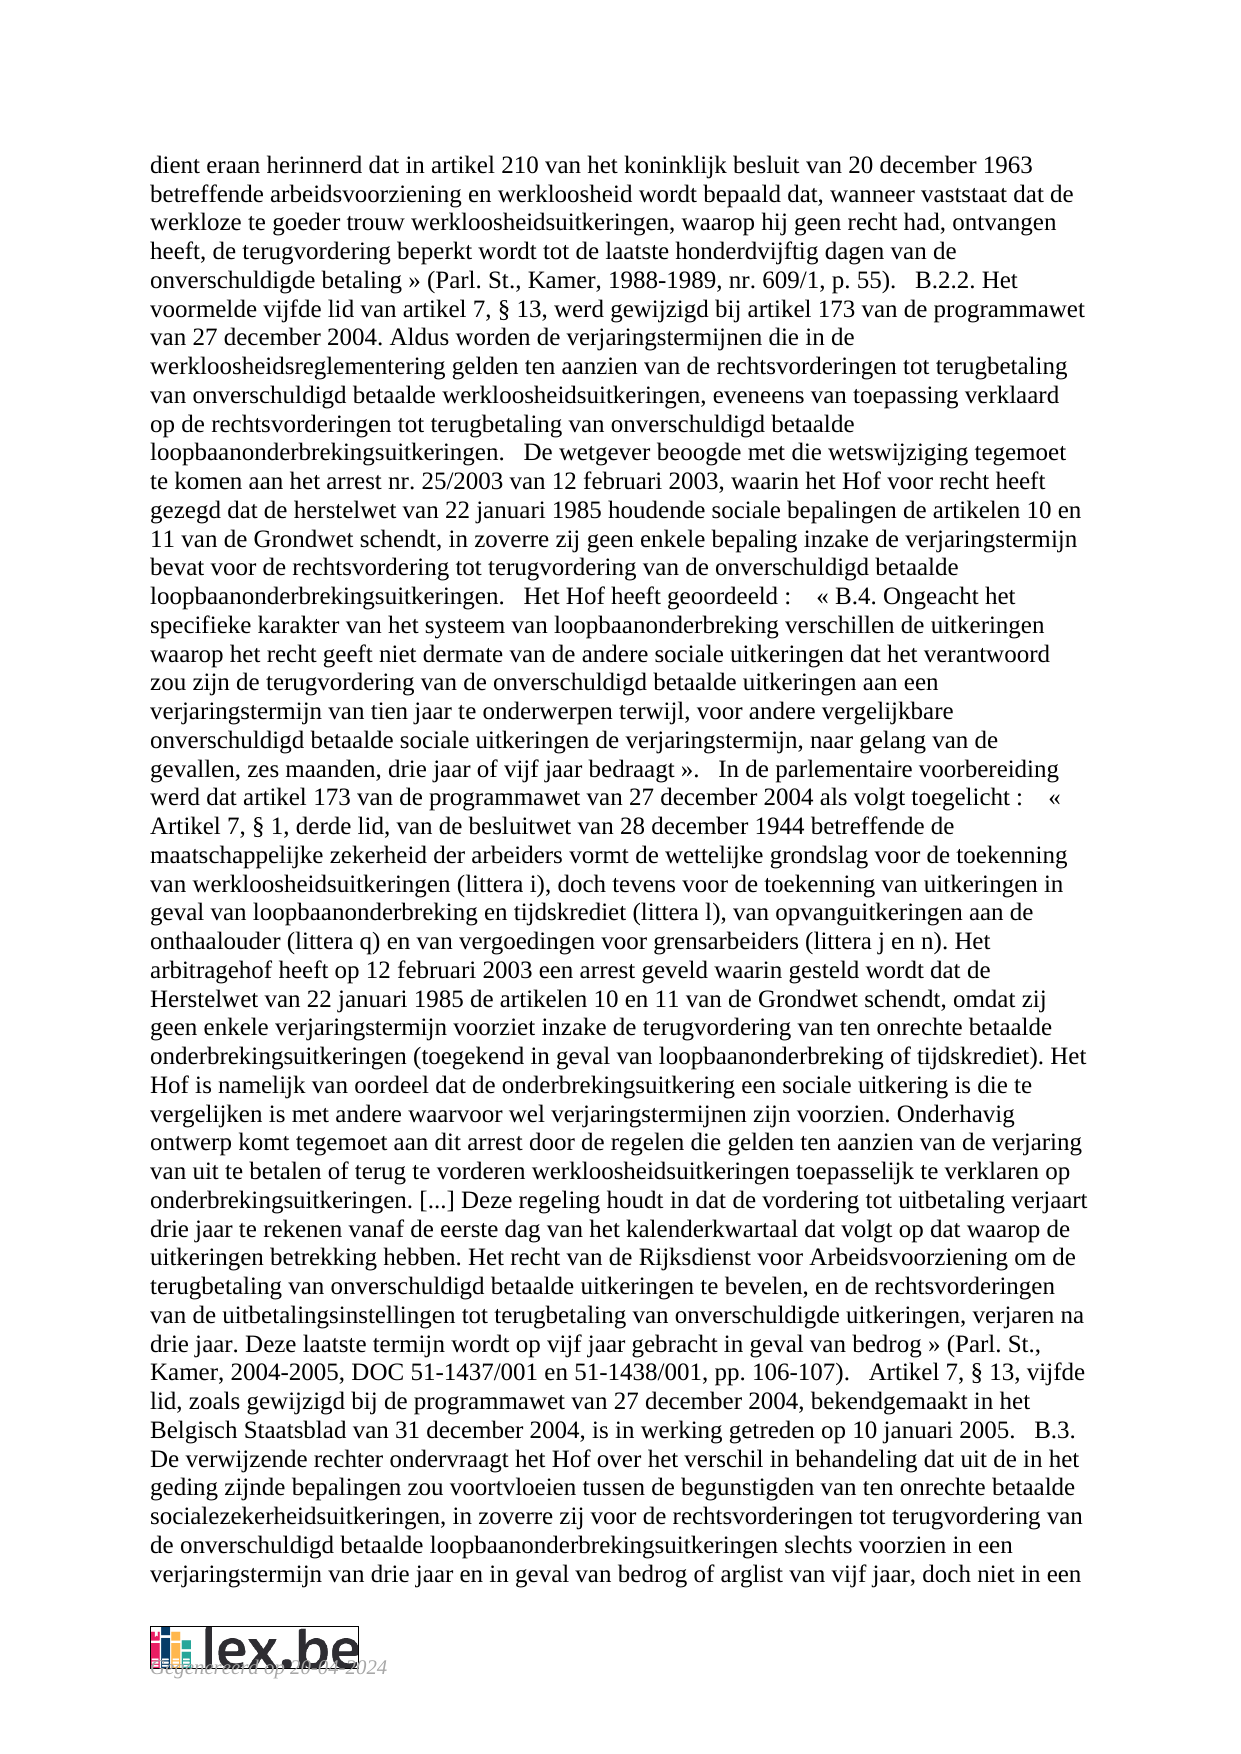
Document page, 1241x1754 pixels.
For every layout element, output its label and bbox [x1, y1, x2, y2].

text [150, 150, 1090, 1587]
picture [151, 1627, 358, 1668]
